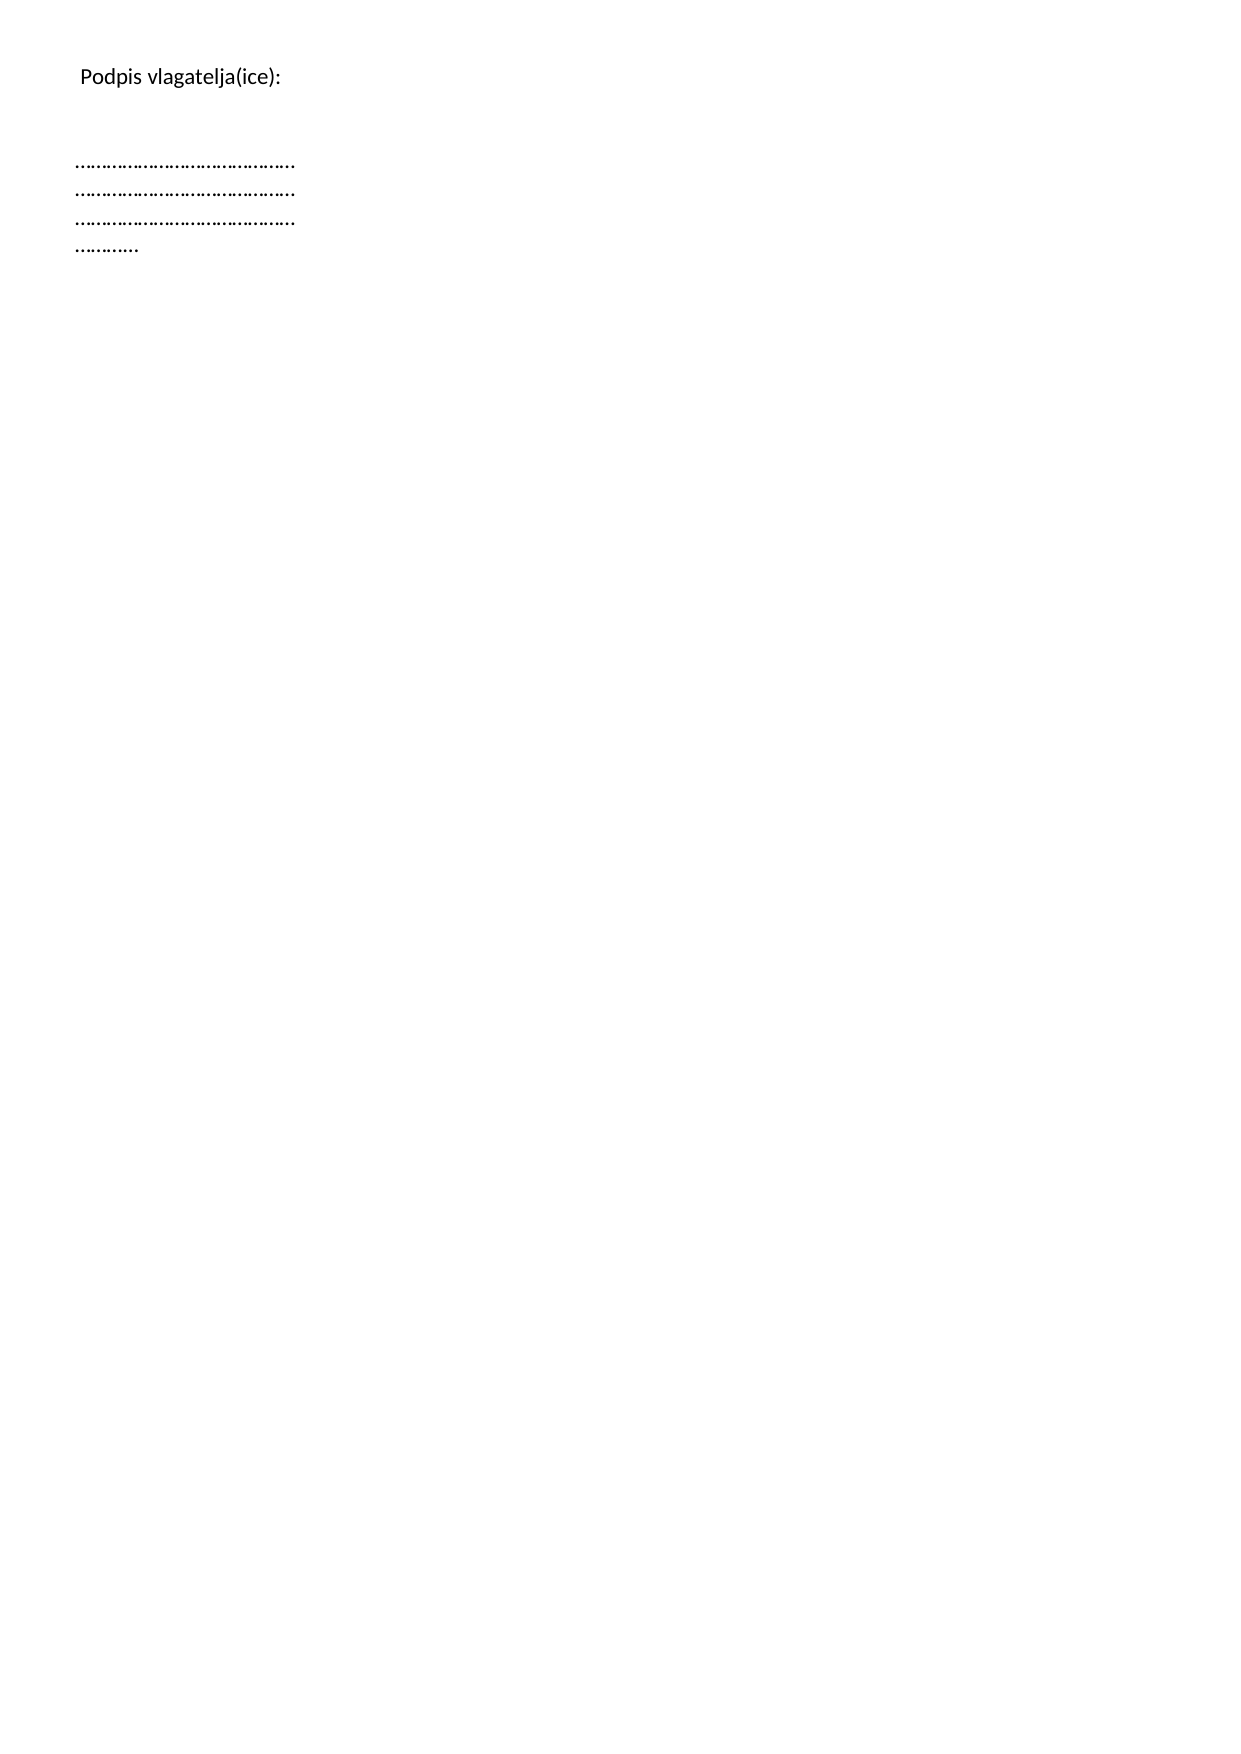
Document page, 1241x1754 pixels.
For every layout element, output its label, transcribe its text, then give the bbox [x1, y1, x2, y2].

text Podpis vlagatelja(ice): [75, 62, 299, 91]
text ………………………………………………………………………………………………………………………... [75, 118, 299, 259]
